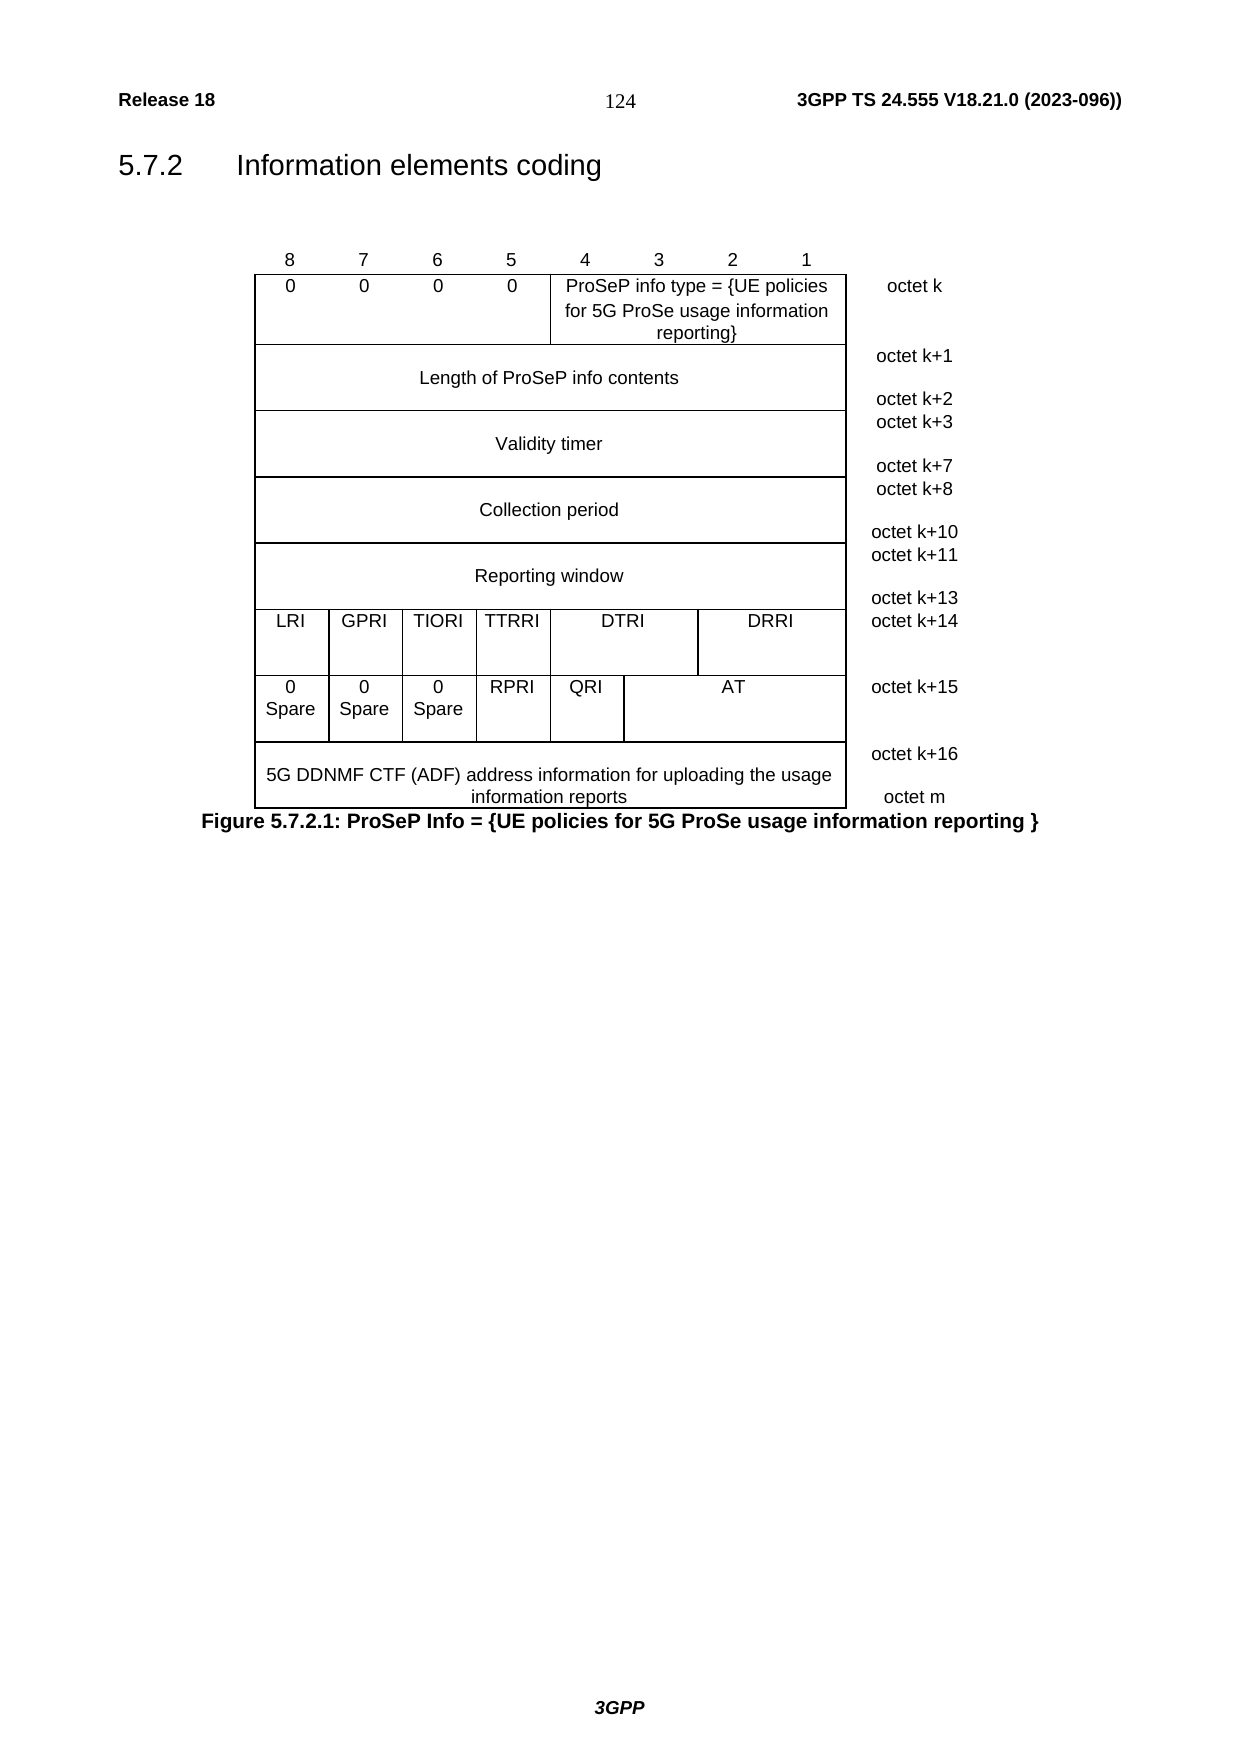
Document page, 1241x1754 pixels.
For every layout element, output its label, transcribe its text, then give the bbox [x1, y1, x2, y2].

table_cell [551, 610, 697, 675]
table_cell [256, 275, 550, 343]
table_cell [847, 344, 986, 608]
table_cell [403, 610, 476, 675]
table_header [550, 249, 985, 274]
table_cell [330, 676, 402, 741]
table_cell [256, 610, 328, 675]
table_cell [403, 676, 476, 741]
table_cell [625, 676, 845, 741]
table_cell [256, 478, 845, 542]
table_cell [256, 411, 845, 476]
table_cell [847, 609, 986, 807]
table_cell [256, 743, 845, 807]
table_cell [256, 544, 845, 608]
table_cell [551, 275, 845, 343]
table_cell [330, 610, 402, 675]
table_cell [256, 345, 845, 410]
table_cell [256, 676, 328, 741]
subtitle 5.7.2 Information elements coding [118, 147, 1122, 181]
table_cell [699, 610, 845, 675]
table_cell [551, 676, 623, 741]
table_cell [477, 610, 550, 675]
text Figure 5.7.2.1: ProSeP Info = {UE policies for 5G ProSe usage information reporting } [118, 809, 1122, 833]
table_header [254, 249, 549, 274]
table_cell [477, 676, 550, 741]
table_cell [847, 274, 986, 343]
